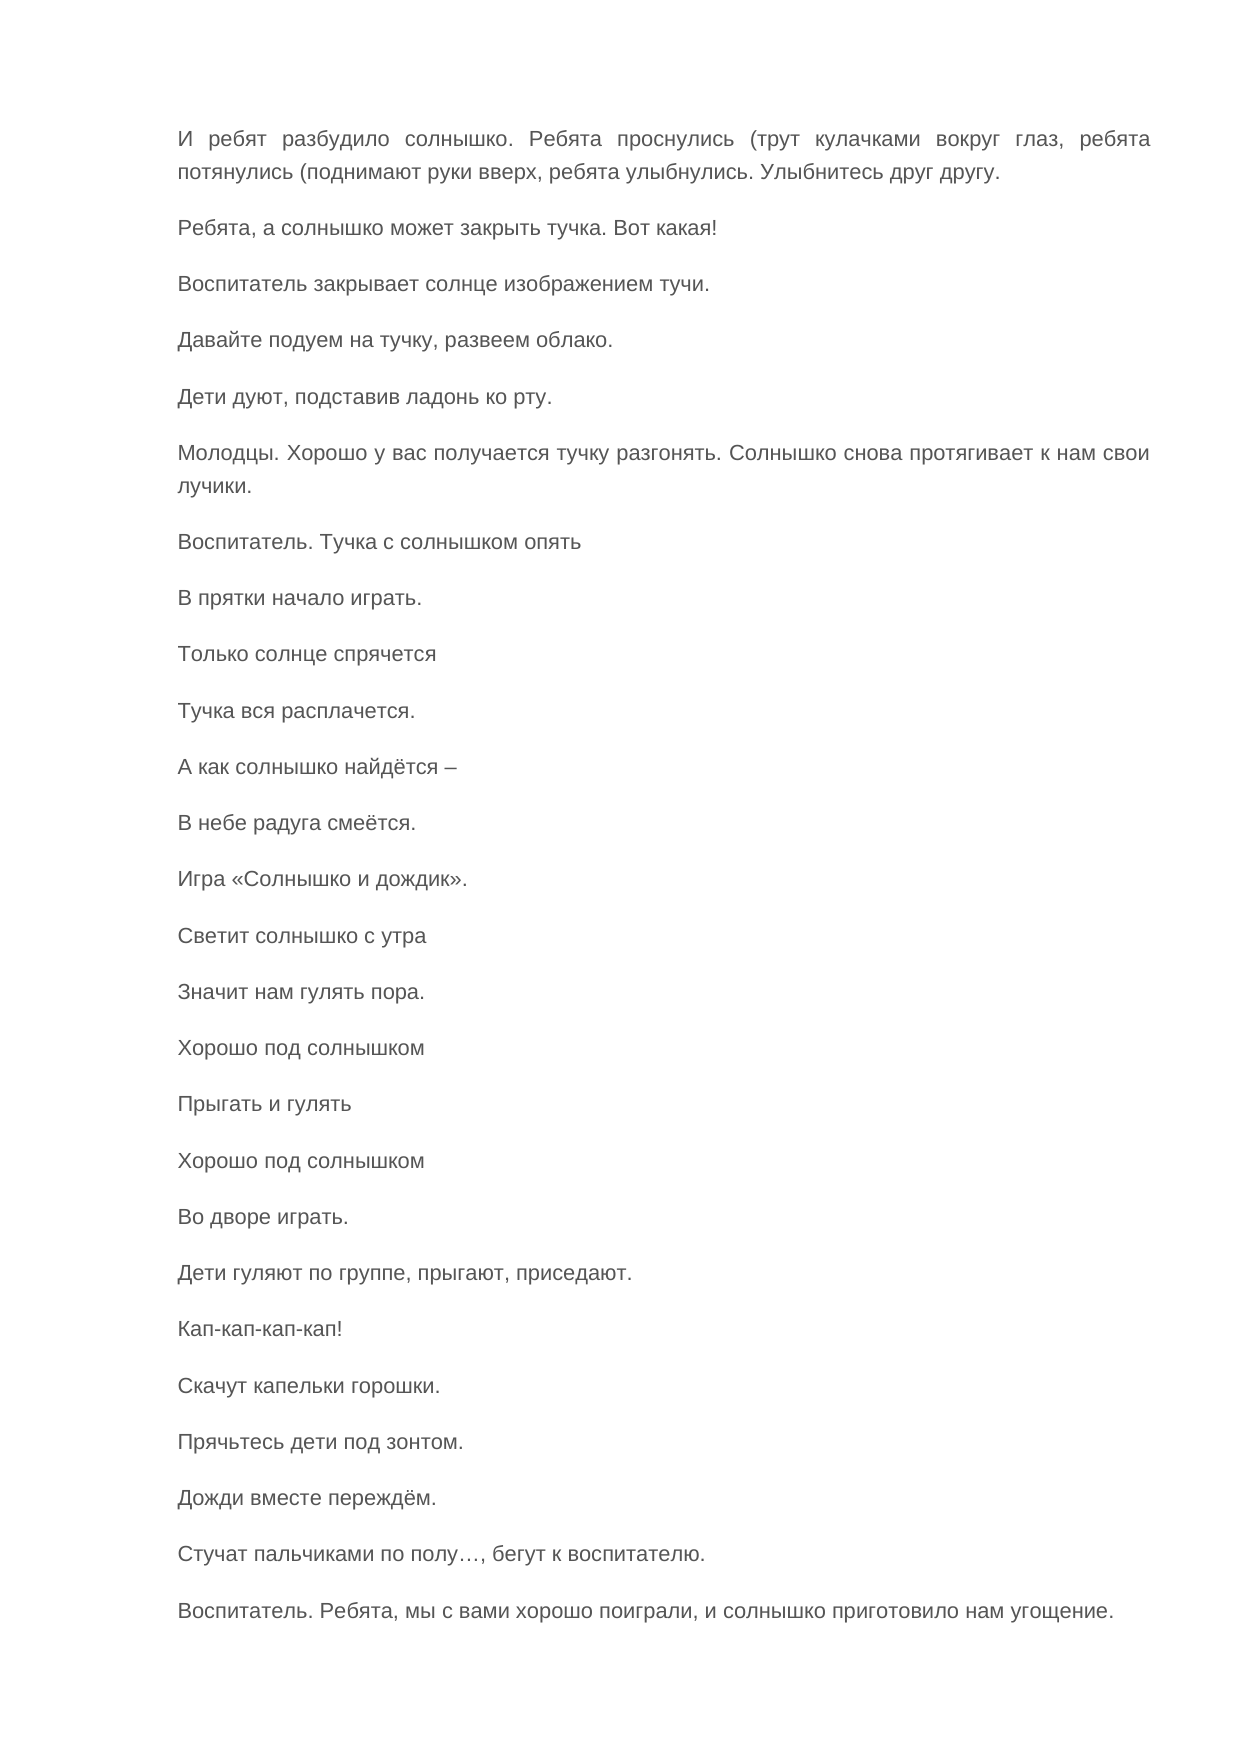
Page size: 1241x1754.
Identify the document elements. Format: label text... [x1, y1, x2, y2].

text Дети гуляют по группе, прыгают, приседают. [177, 1252, 1152, 1285]
text Скачут капельки горошки. [177, 1365, 1152, 1398]
text Молодцы. Хорошо у вас получается тучку разгонять. Солнышко снова протягивает к нам свои лучики. [177, 432, 1152, 498]
text Хорошо под солнышком [177, 1027, 1152, 1060]
text Во дворе играть. [177, 1196, 1152, 1229]
text Давайте подуем на тучку, развеем облако. [177, 320, 1152, 352]
text Тучка вся расплачется. [177, 690, 1152, 723]
text Дожди вместе переждём. [177, 1477, 1152, 1510]
text Кап-кап-кап-кап! [177, 1309, 1152, 1342]
text А как солнышко найдётся – [177, 746, 1152, 779]
text Воспитатель. Тучка с солнышком опять [177, 521, 1152, 554]
text В прятки начало играть. [177, 577, 1152, 610]
text Игра «Солнышко и дождик». [177, 859, 1152, 892]
text В небе радуга смеётся. [177, 802, 1152, 835]
text Значит нам гулять пора. [177, 971, 1152, 1004]
text Дети дуют, подставив ладонь ко рту. [177, 376, 1152, 409]
text И ребят разбудило солнышко. Ребята проснулись (трут кулачками вокруг глаз, ребята потянулись (поднимают руки вверх, ребята улыбнулись. Улыбнитесь друг другу. [177, 118, 1152, 184]
text Стучат пальчиками по полу…, бегут к воспитателю. [177, 1534, 1152, 1567]
text Хорошо под солнышком [177, 1140, 1152, 1173]
text Воспитатель закрывает солнце изображением тучи. [177, 263, 1152, 296]
text Прячьтесь дети под зонтом. [177, 1421, 1152, 1454]
text Воспитатель. Ребята, мы с вами хорошо поиграли, и солнышко приготовило нам угощение. [177, 1590, 1152, 1623]
text Прыгать и гулять [177, 1084, 1152, 1117]
text Только солнце спрячется [177, 634, 1152, 667]
text Светит солнышко с утра [177, 915, 1152, 948]
text Ребята, а солнышко может закрыть тучка. Вот какая! [177, 207, 1152, 240]
